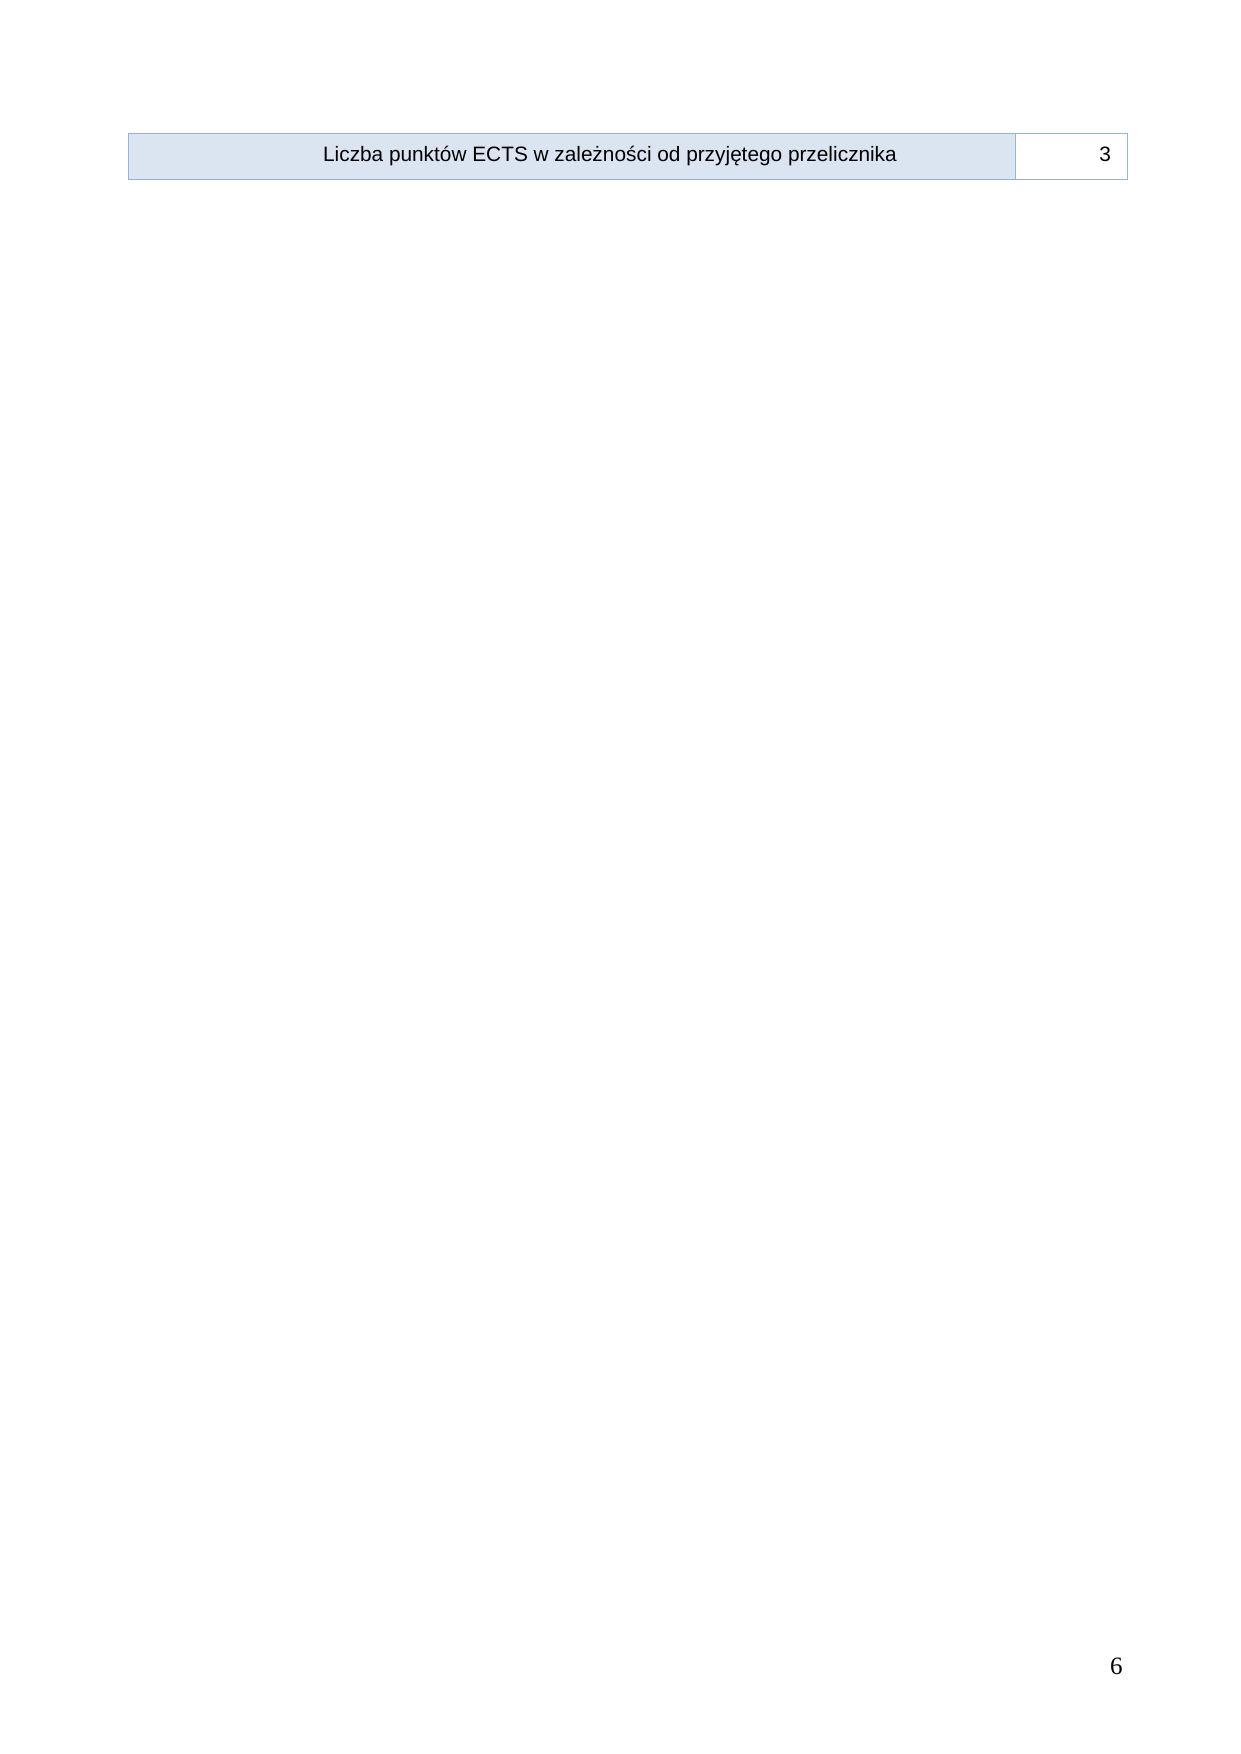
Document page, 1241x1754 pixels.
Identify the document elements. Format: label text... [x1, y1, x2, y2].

table_cell Liczba punktów ECTS w zależności od przyjętego przelicznika [129, 134, 1015, 179]
table_cell 3 [1016, 134, 1127, 179]
